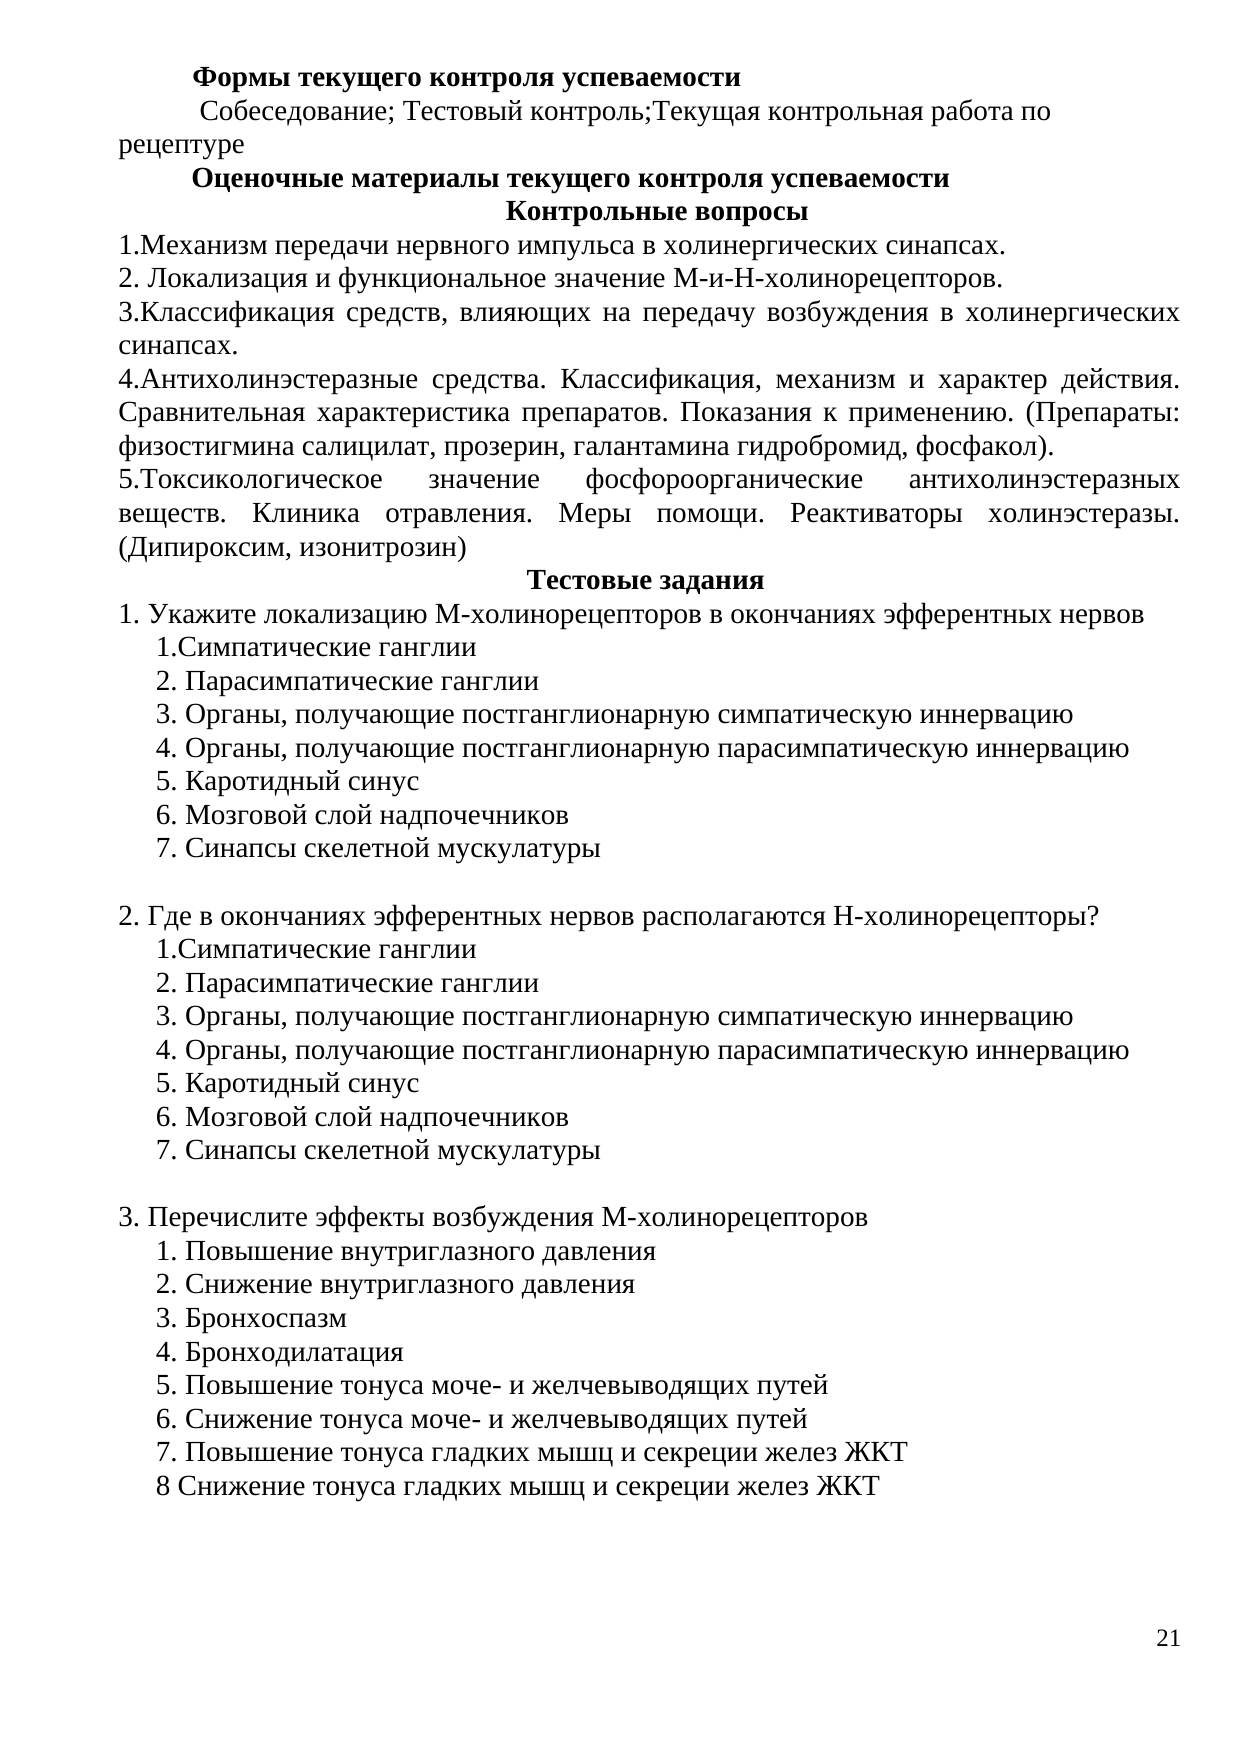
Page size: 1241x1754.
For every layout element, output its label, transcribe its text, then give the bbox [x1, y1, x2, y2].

text 4. Органы, получающие постганглионарную парасимпатическую иннервацию [118, 1032, 1181, 1065]
text 2. Локализация и функциональное значение М-и-Н-холинорецепторов. [118, 260, 1181, 294]
text 3. Бронхоспазм [118, 1300, 1181, 1334]
text 3. Перечислите эффекты возбуждения М-холинорецепторов [118, 1199, 1181, 1233]
text 1. Повышение внутриглазного давления [118, 1233, 1181, 1267]
text Формы текущего контроля успеваемости [118, 59, 1181, 93]
text 6. Мозговой слой надпочечников [118, 797, 1181, 831]
text Контрольные вопросы [118, 193, 1181, 227]
text 3.Классификация средств, влияющих на передачу возбуждения в холинергических синапсах. [118, 294, 1181, 361]
text 2. Где в окончаниях эфферентных нервов располагаются Н-холинорецепторы? [118, 898, 1181, 931]
text 7. Синапсы скелетной мускулатуры [118, 831, 1181, 864]
text 3. Органы, получающие постганглионарную симпатическую иннервацию [118, 696, 1181, 730]
text 4. Бронходилатация [118, 1334, 1181, 1367]
text 1.Механизм передачи нервного импульса в холинергических синапсах. [118, 227, 1181, 260]
text 1. Укажите локализацию М-холинорецепторов в окончаниях эфферентных нервов [118, 596, 1181, 629]
text 4.Антихолинэстеразные средства. Классификация, механизм и характер действия. Сравнительная характеристика препаратов. Показания к применению. (Препараты: физостигмина салицилат, прозерин, галантамина гидробромид, фосфакол). [118, 361, 1181, 462]
text 1.Симпатические ганглии [118, 931, 1181, 965]
text 3. Органы, получающие постганглионарную симпатическую иннервацию [118, 998, 1181, 1032]
text 2. Снижение внутриглазного давления [118, 1267, 1181, 1300]
text 8 Снижение тонуса гладких мышц и секреции желез ЖКТ [118, 1468, 1181, 1501]
text 2. Парасимпатические ганглии [118, 965, 1181, 998]
text 5.Токсикологическое значение фосфороорганические антихолинэстеразных веществ. Клиника отравления. Меры помощи. Реактиваторы холинэстеразы. (Дипироксим, изонитрозин) [118, 462, 1181, 562]
text 2. Парасимпатические ганглии [118, 663, 1181, 696]
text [118, 1434, 1181, 1468]
text 7. Синапсы скелетной мускулатуры [118, 1132, 1181, 1166]
text 5. Повышение тонуса моче- и желчевыводящих путей [118, 1367, 1181, 1401]
text 1.Симпатические ганглии [118, 629, 1181, 663]
text 6. Снижение тонуса моче- и желчевыводящих путей [118, 1401, 1181, 1434]
text 6. Мозговой слой надпочечников [118, 1099, 1181, 1132]
text Собеседование; Тестовый контроль;Текущая контрольная работа по рецептуре Оценочные материалы текущего контроля успеваемости [118, 93, 1181, 193]
text 5. Каротидный синус [118, 1065, 1181, 1099]
text 5. Каротидный синус [118, 763, 1181, 797]
text 4. Органы, получающие постганглионарную парасимпатическую иннервацию [118, 730, 1181, 763]
text Тестовые задания [118, 562, 1181, 596]
